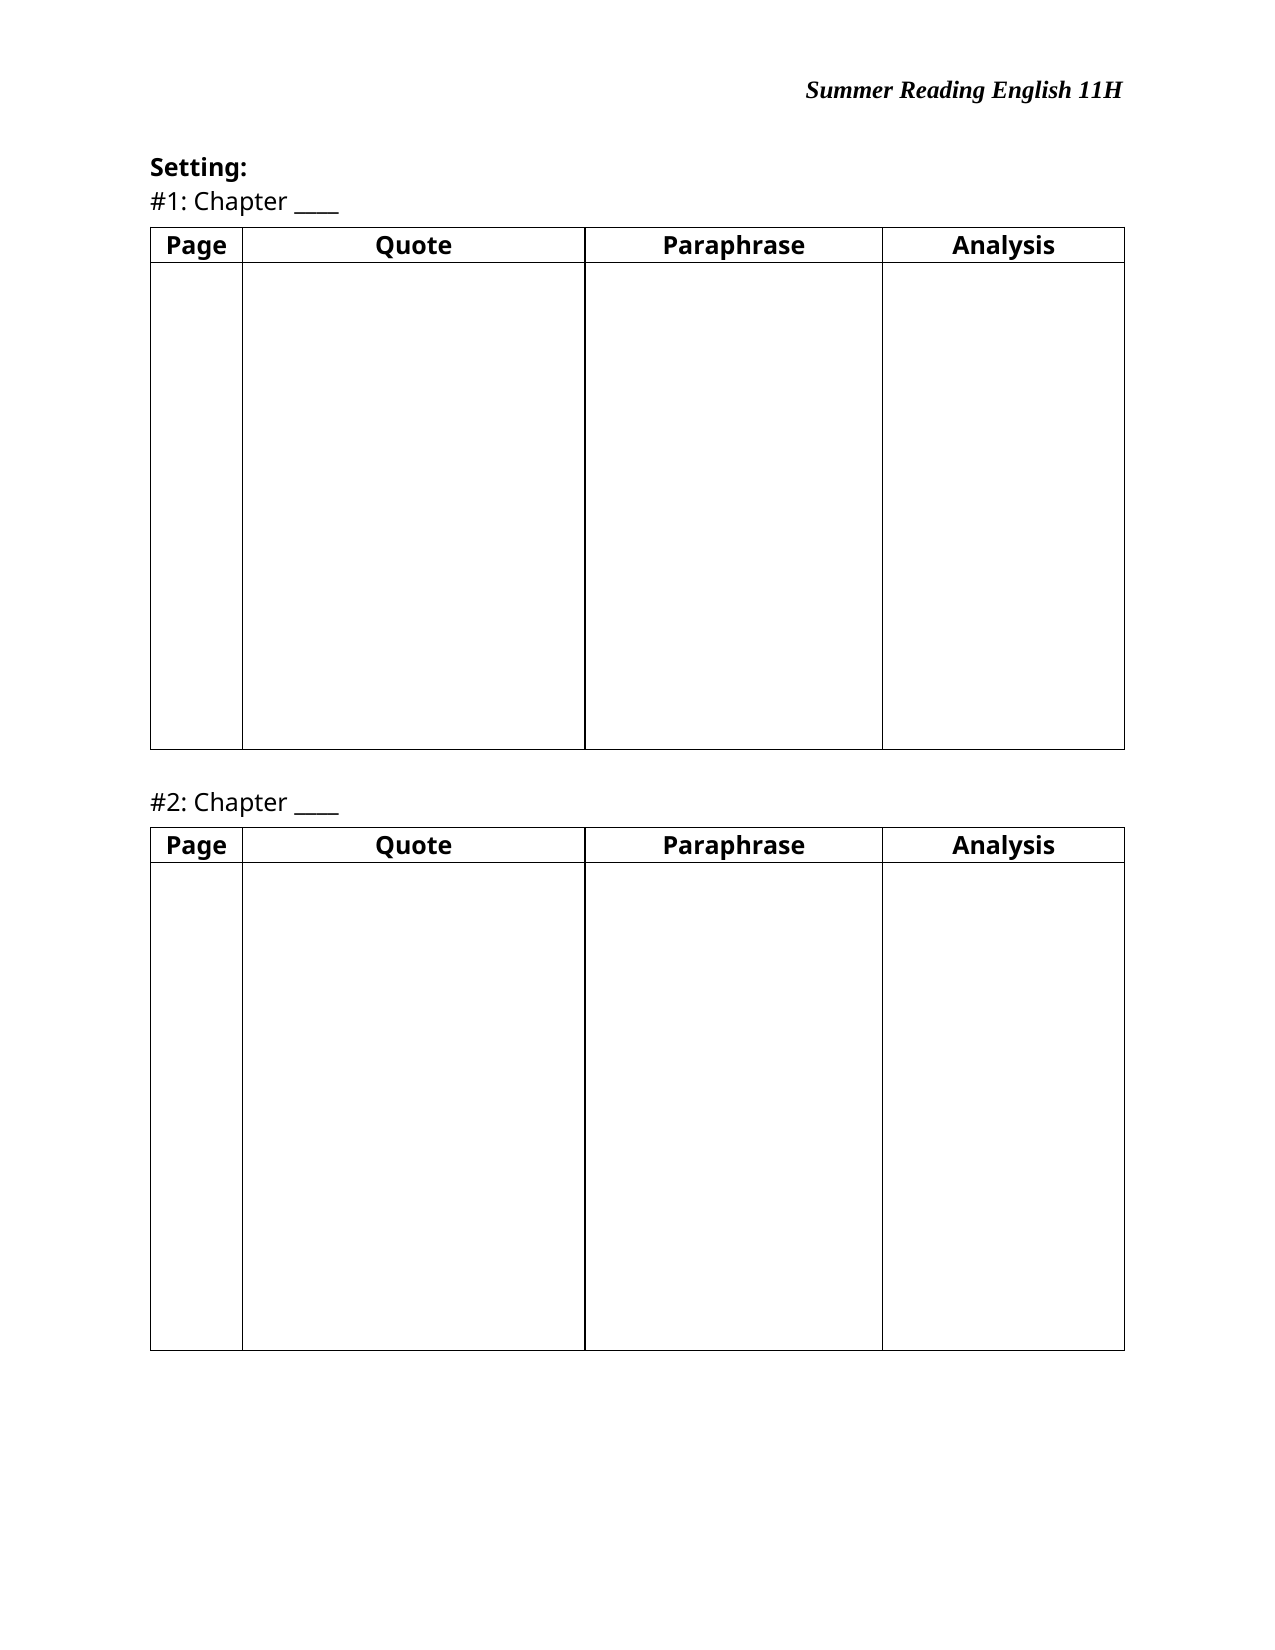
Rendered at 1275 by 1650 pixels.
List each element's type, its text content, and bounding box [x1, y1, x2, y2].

table_cell [243, 263, 584, 749]
table_cell [883, 263, 1124, 749]
table_cell [883, 863, 1124, 1349]
table_header Page [151, 828, 242, 862]
text #2: Chapter ____ [150, 784, 1125, 818]
table_header Analysis [883, 828, 1124, 862]
table_header Quote [243, 228, 584, 262]
table_cell [586, 863, 882, 1349]
table_cell [586, 263, 882, 749]
table_header Analysis [883, 228, 1124, 262]
table_header Paraphrase [586, 828, 882, 862]
table_header Page [151, 228, 242, 262]
table_cell [151, 863, 242, 1349]
table_cell [243, 863, 584, 1349]
text #1: Chapter ____ [150, 184, 1125, 218]
table_header Paraphrase [586, 228, 882, 262]
table_cell [151, 263, 242, 749]
table_header Quote [243, 828, 584, 862]
text Setting: [150, 150, 1125, 184]
